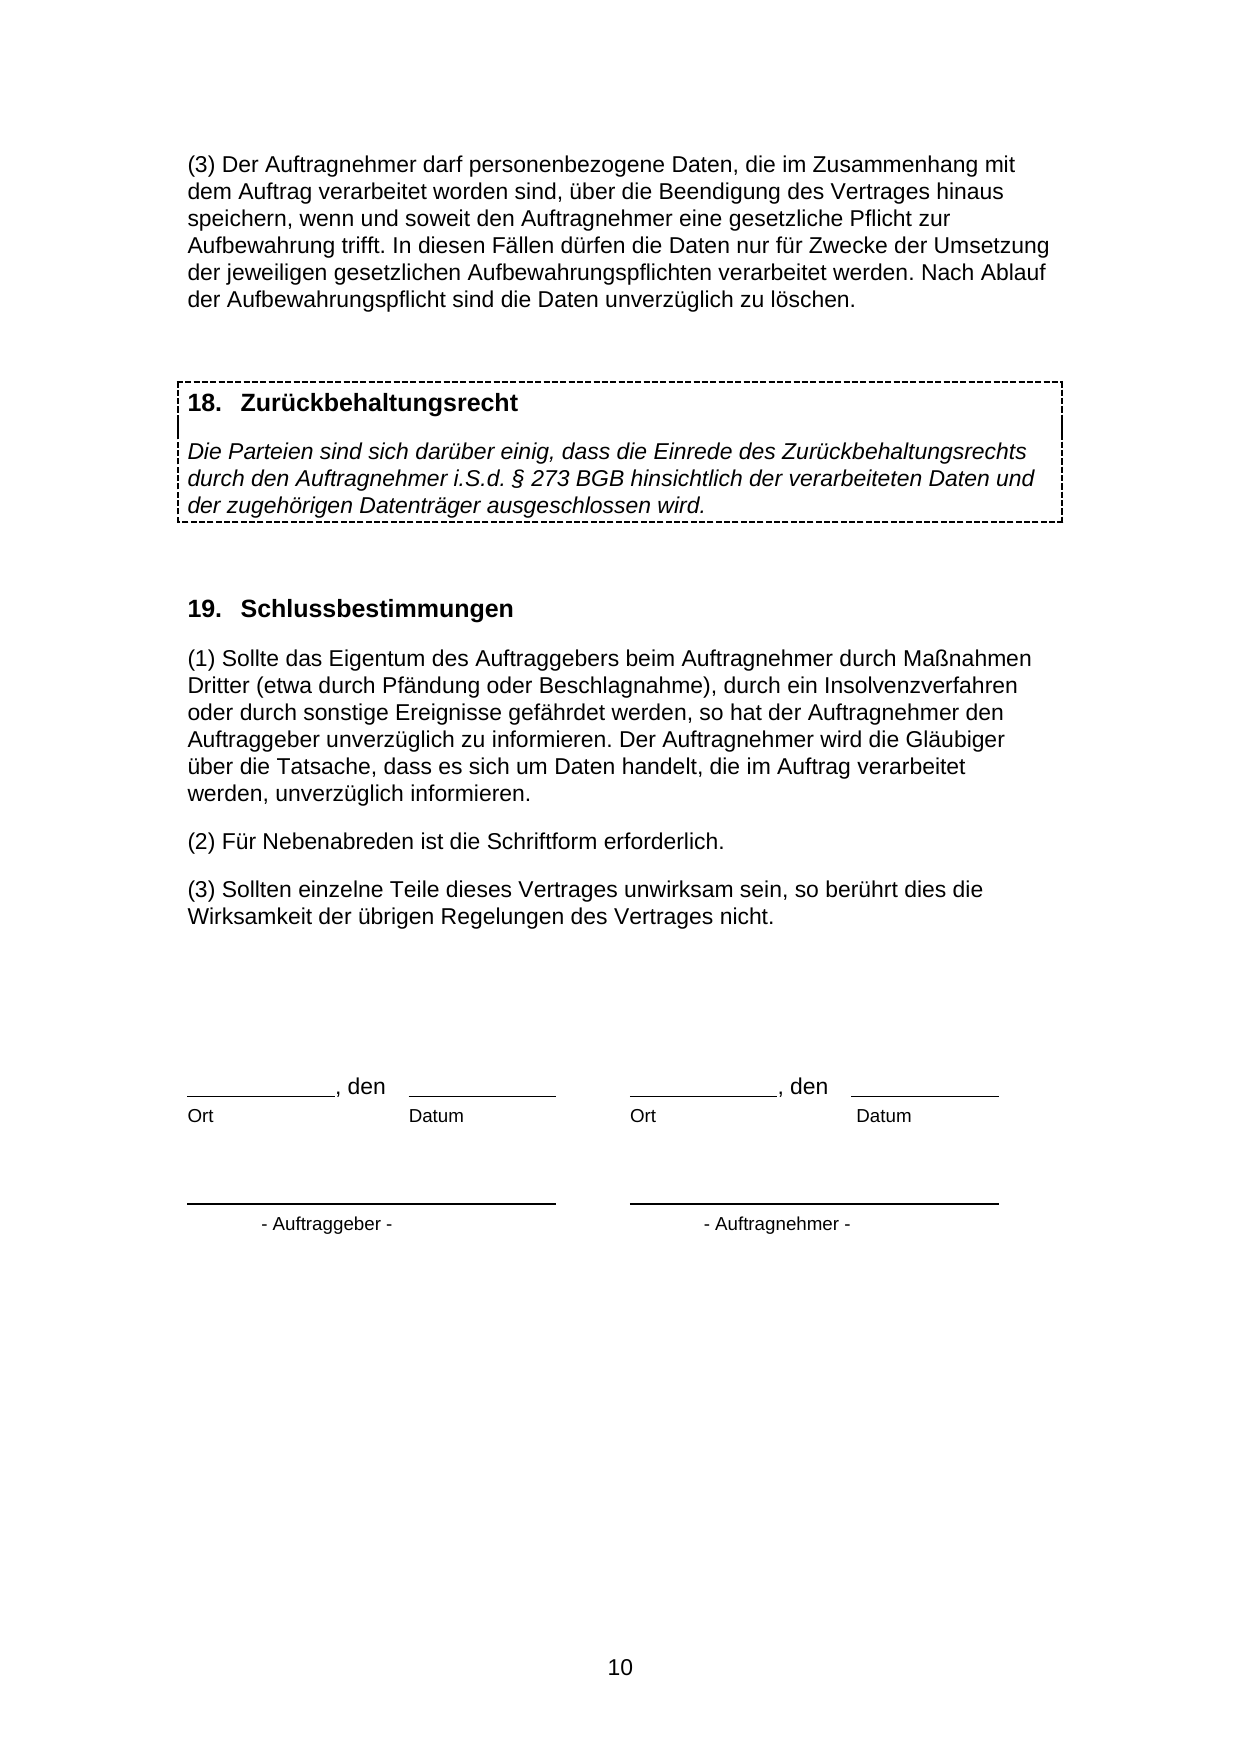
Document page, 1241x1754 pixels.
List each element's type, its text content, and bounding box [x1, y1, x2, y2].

text (3) Der Auftragnehmer darf personenbezogene Daten, die im Zusammenhang mit dem Auftrag verarbeitet worden sind, über die Beendigung des Vertrages hinaus speichern, wenn und soweit den Auftragnehmer eine gesetzliche Pflicht zur Aufbewahrung trifft. In diesen Fällen dürfen die Daten nur für Zwecke der Umsetzung der jeweiligen gesetzlichen Aufbewahrungspflichten verarbeitet werden. Nach Ablauf der Aufbewahrungspflicht sind die Daten unverzüglich zu löschen. [187, 150, 1053, 312]
text - Auftraggeber - - Auftragnehmer - [187, 1207, 1053, 1234]
text (2) Für Nebenabreden ist die Schriftform erforderlich. [187, 827, 1053, 854]
subtitle Zurückbehaltungsrecht [177, 381, 1063, 417]
text (3) Sollten einzelne Teile dieses Vertrages unwirksam sein, so berührt dies die Wirksamkeit der übrigen Regelungen des Vertrages nicht. [187, 875, 1053, 929]
text Die Parteien sind sich darüber einig, dass die Einrede des Zurückbehaltungsrechts durch den Auftragnehmer i.S.d. § 273 BGB hinsichtlich der verarbeiteten Daten und der zugehörigen Datenträger ausgeschlossen wird. [177, 433, 1063, 523]
subtitle Schlussbestimmungen [187, 592, 1053, 623]
text , den , den Ort Datum Ort Datum [187, 1072, 1053, 1126]
text (1) Sollte das Eigentum des Auftraggebers beim Auftragnehmer durch Maßnahmen Dritter (etwa durch Pfändung oder Beschlagnahme), durch ein Insolvenzverfahren oder durch sonstige Ereignisse gefährdet werden, so hat der Auftragnehmer den Auftraggeber unverzüglich zu informieren. Der Auftragnehmer wird die Gläubiger über die Tatsache, dass es sich um Daten handelt, die im Auftrag verarbeitet werden, unverzüglich informieren. [187, 644, 1053, 806]
